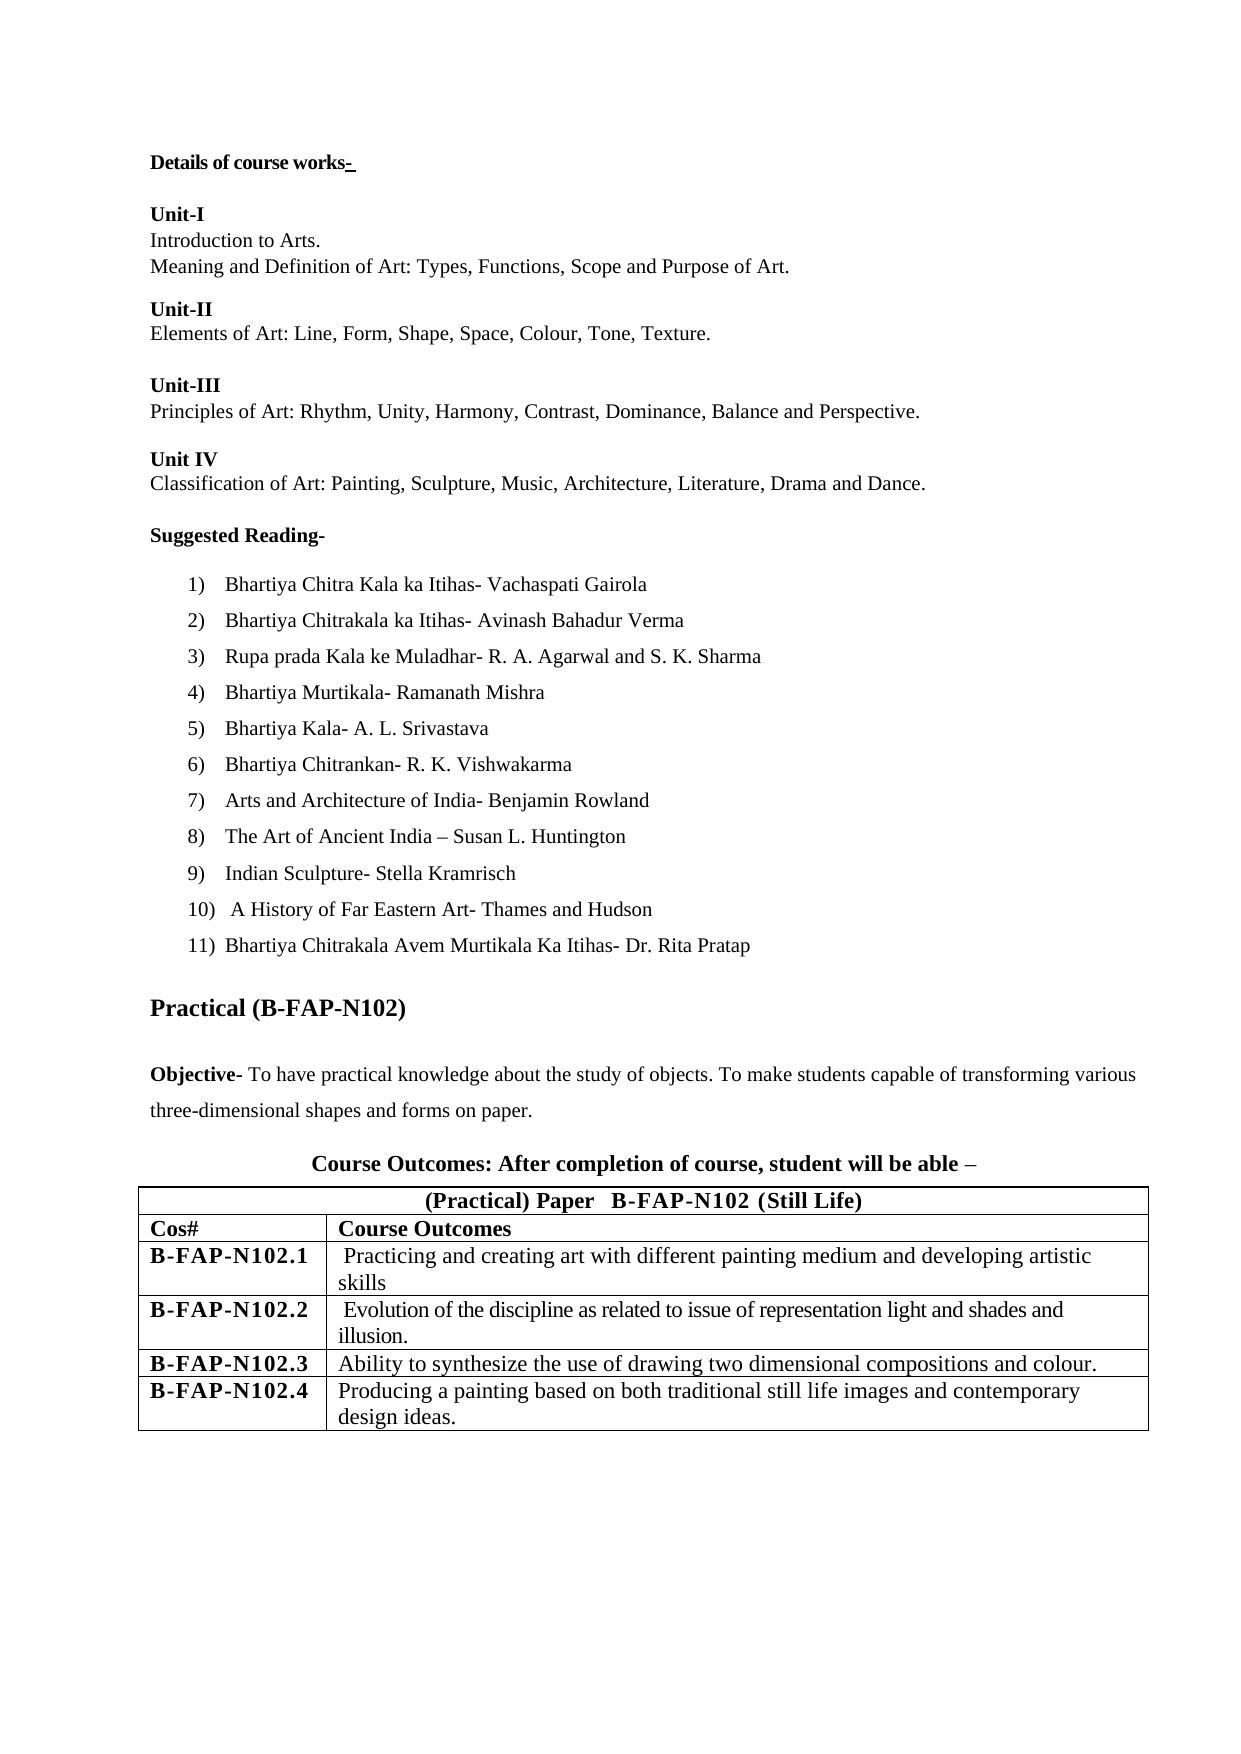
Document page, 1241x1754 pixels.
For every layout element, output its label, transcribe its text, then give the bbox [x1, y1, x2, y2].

table_cell B-FAP-N102.1 [139, 1242, 326, 1295]
text Details of course works- [150, 150, 1137, 174]
text Principles of Art: Rhythm, Unity, Harmony, Contrast, Dominance, Balance and Perspective. [150, 399, 1137, 423]
text Introduction to Arts. [150, 228, 1137, 252]
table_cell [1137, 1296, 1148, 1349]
text Objective- To have practical knowledge about the study of objects. To make students capable of transforming various three-dimensional shapes and forms on paper. [150, 1062, 1137, 1122]
text Course Outcomes: After completion of course, student will be able – [150, 1150, 1137, 1177]
list The Art of Ancient India – Susan L. Huntington [187, 824, 1137, 848]
list Bhartiya Chitrankan- R. K. Vishwakarma [187, 752, 1137, 776]
text Unit IV [150, 447, 1137, 471]
table_cell B-FAP-N102.4 [139, 1377, 326, 1430]
text Suggested Reading- [150, 523, 1137, 547]
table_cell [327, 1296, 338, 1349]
text Unit-III [150, 373, 1137, 397]
list Bhartiya Chitra Kala ka Itihas- Vachaspati Gairola [187, 572, 1137, 596]
list Bhartiya Kala- A. L. Srivastava [187, 716, 1137, 740]
table_cell Ability to synthesize the use of drawing two dimensional compositions and colour. [327, 1350, 1148, 1376]
table_cell Course Outcomes [327, 1215, 1148, 1241]
text Unit-II [150, 297, 1137, 321]
list Rupa prada Kala ke Muladhar- R. A. Agarwal and S. K. Sharma [187, 644, 1137, 668]
table_cell Producing a painting based on both traditional still life images and contemporary design ideas. [327, 1377, 1148, 1430]
table_cell Practicing and creating art with different painting medium and developing artistic skills [327, 1242, 1148, 1295]
table_cell B-FAP-N102.2 [139, 1296, 326, 1349]
list Indian Sculpture- Stella Kramrisch [187, 860, 1137, 884]
text Classification of Art: Painting, Sculpture, Music, Architecture, Literature, Drama and Dance. [150, 471, 1137, 495]
table_cell Cos# [139, 1215, 326, 1241]
list A History of Far Eastern Art- Thames and Hudson [187, 896, 1137, 921]
list Bhartiya Chitrakala Avem Murtikala Ka Itihas- Dr. Rita Pratap [187, 932, 1137, 957]
list Arts and Architecture of India- Benjamin Rowland [187, 788, 1137, 812]
table_cell B-FAP-N102.3 [139, 1350, 326, 1376]
text Elements of Art: Line, Form, Shape, Space, Colour, Tone, Texture. [150, 321, 1137, 345]
text Meaning and Definition of Art: Types, Functions, Scope and Purpose of Art. [150, 254, 1137, 278]
table_header (Practical) Paper B-FAP-N102 (Still Life) [139, 1188, 1148, 1214]
list Bhartiya Chitrakala ka Itihas- Avinash Bahadur Verma [187, 608, 1137, 632]
text Practical (B-FAP-N102) [150, 993, 1137, 1022]
text Unit-I [150, 202, 1119, 226]
list Bhartiya Murtikala- Ramanath Mishra [187, 680, 1137, 704]
